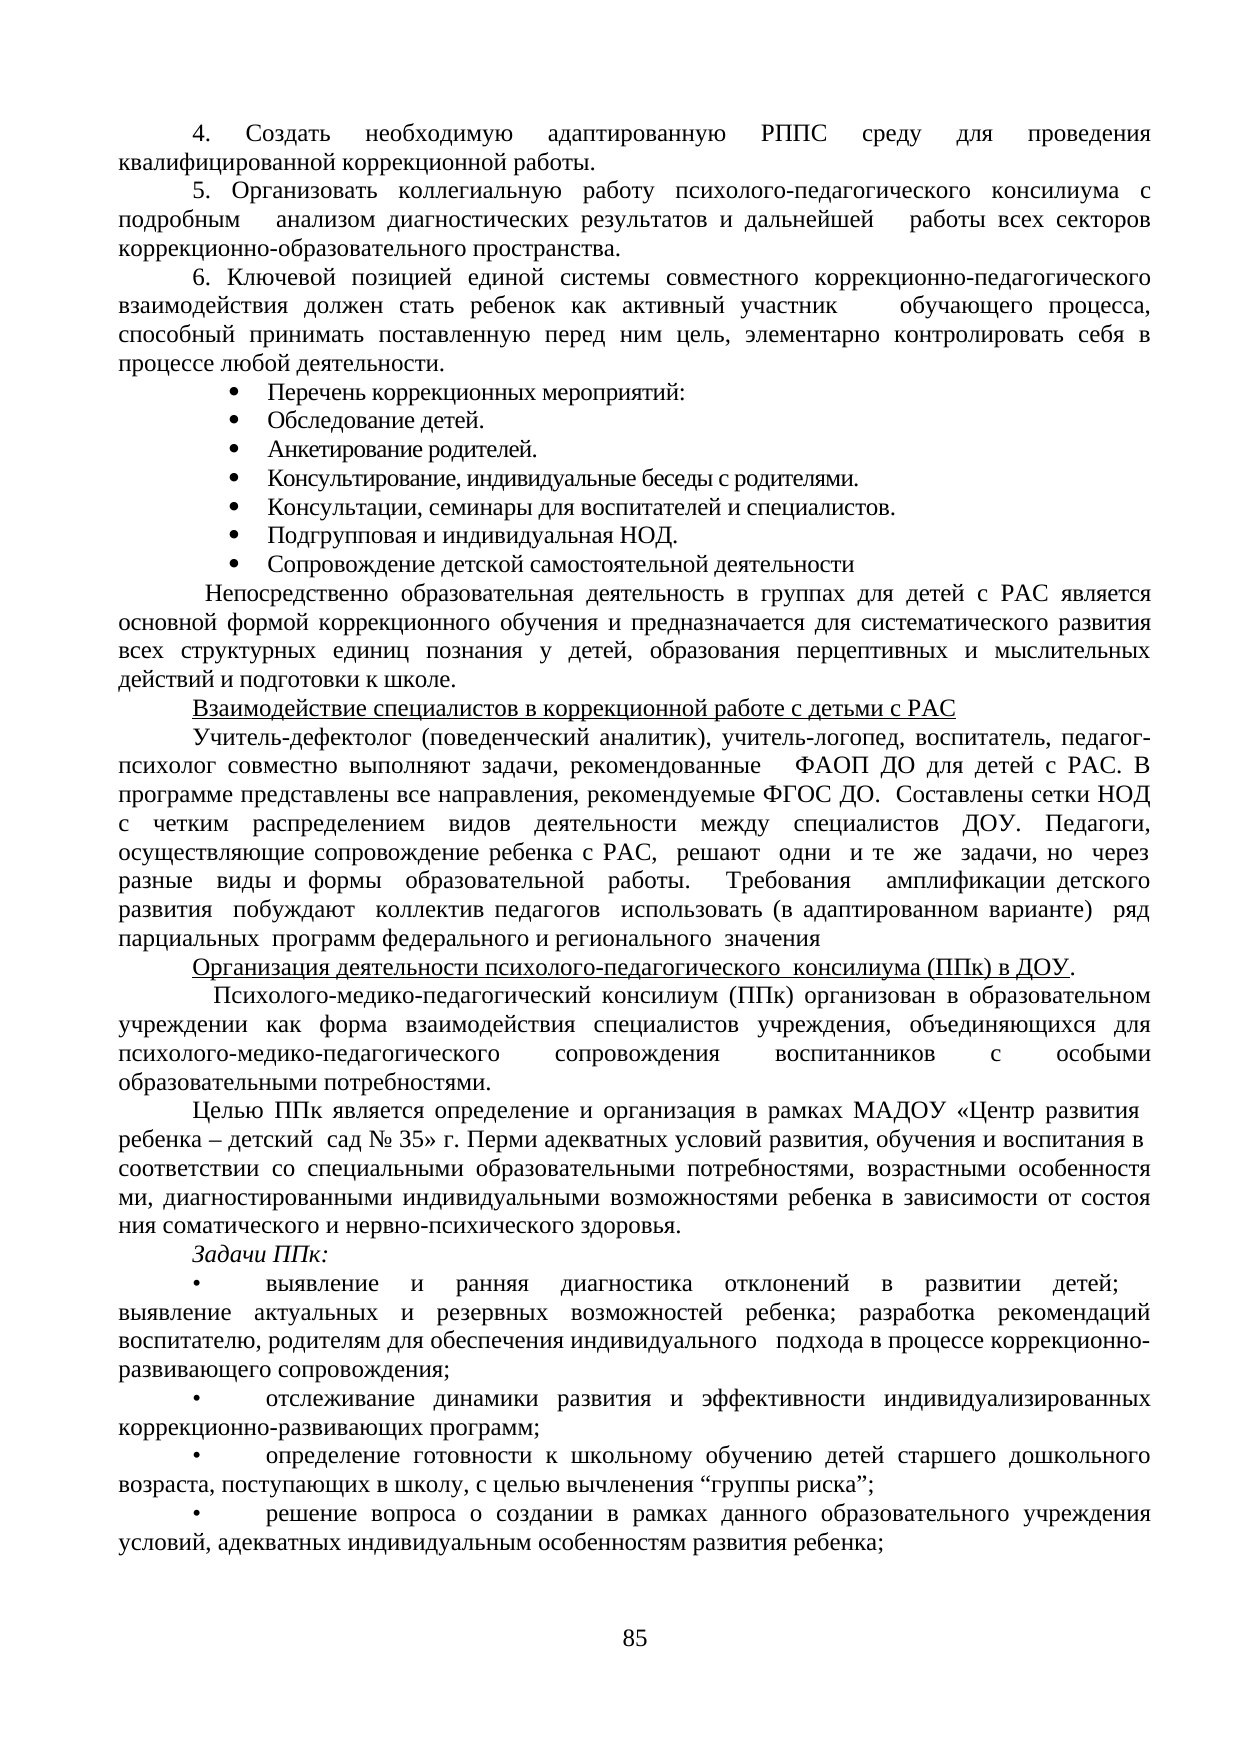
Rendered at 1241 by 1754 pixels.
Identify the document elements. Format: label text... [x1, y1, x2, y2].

list выявление и ранняя диагностика отклонений в развитии детей; выявление актуальных и резервных возможностей ребенка; разработка рекомендаций воспитателю, родителям для обеспечения индивидуального подхода в процессе коррекционно-развивающего сопровождения; [118, 1268, 1152, 1383]
list Консультирование, индивидуальные беседы с родителями. [229, 463, 1152, 492]
list Перечень коррекционных мероприятий: [229, 377, 1152, 406]
text 4. Создать необходимую адаптированную РППС среду для проведения квалифицированной коррекционной работы. [118, 118, 1152, 176]
list Анкетирование родителей. [229, 434, 1152, 463]
list решение вопроса о создании в рамках данного образовательного учреждения условий, адекватных индивидуальным особенностям развития ребенка; [118, 1498, 1152, 1556]
list отслеживание динамики развития и эффективности индивидуализированных коррекционно-развивающих программ; [118, 1383, 1152, 1441]
list Обследование детей. [229, 406, 1152, 434]
list Подгрупповая и индивидуальная НОД. [229, 521, 1152, 549]
list определение готовности к школьному обучению детей старшего дошкольного возраста, поступающих в школу, с целью вычленения “группы риска”; [118, 1441, 1152, 1498]
text Психолого-медико-педагогический консилиум (ППк) организован в образовательном учреждении как форма взаимодействия специалистов учреждения, объединяющихся для психолого-медико-педагогического сопровождения воспитанников с особыми образовательными потребностями. [118, 981, 1152, 1096]
text Учитель-дефектолог (поведенческий аналитик), учитель-логопед, воспитатель, педагог-психолог совместно выполняют задачи, рекомендованные ФАОП ДО для детей с РАС. В программе представлены все направления, рекомендуемые ФГОС ДО. Составлены сетки НОД с четким распределением видов деятельности между специалистов ДОУ. Педагоги, осуществляющие сопровождение ребенка с РАС, решают одни и те же задачи, но через разные виды и формы образовательной работы. Требования амплификации детского развития побуждают коллектив педагогов использовать (в адаптированном варианте) ряд парциальных программ федерального и регионального значения [118, 722, 1152, 952]
text 6. Ключевой позицией единой системы совместного коррекционно-педагогического взаимодействия должен стать ребенок как активный участник обучающего процесса, способный принимать поставленную перед ним цель, элементарно контролировать себя в процессе любой деятельности. [118, 262, 1152, 377]
list Сопровождение детской самостоятельной деятельности [229, 549, 1152, 578]
text Взаимодействие специалистов в коррекционной работе с детьми с РАС [118, 693, 1152, 722]
text Организация деятельности психолого-педагогического консилиума (ППк) в ДОУ. [118, 952, 1152, 981]
text Непосредственно образовательная деятельность в группах для детей с РАС является основной формой коррекционного обучения и предназначается для систематического развития всех структурных единиц познания у детей, образования перцептивных и мыслительных действий и подготовки к школе. [118, 578, 1152, 693]
list Консультации, семинары для воспитателей и специалистов. [229, 492, 1152, 521]
text Задачи ППк: [118, 1239, 1152, 1268]
text Целью ППк является определение и организация в рамках МАДОУ «Центр развития ребенка – детский сад № 35» г. Перми адекватных условий развития, обучения и воспитания в соответствии со специальными образовательными потребностями, возрастными особенностя- ми, диагностированными индивидуальными возможностями ребенка в зависимости от состоя- ния соматического и нервно-психического здоровья. [118, 1096, 1152, 1239]
text 5. Организовать коллегиальную работу психолого-педагогического консилиума с подробным анализом диагностических результатов и дальнейшей работы всех секторов коррекционно-образовательного пространства. [118, 176, 1152, 262]
